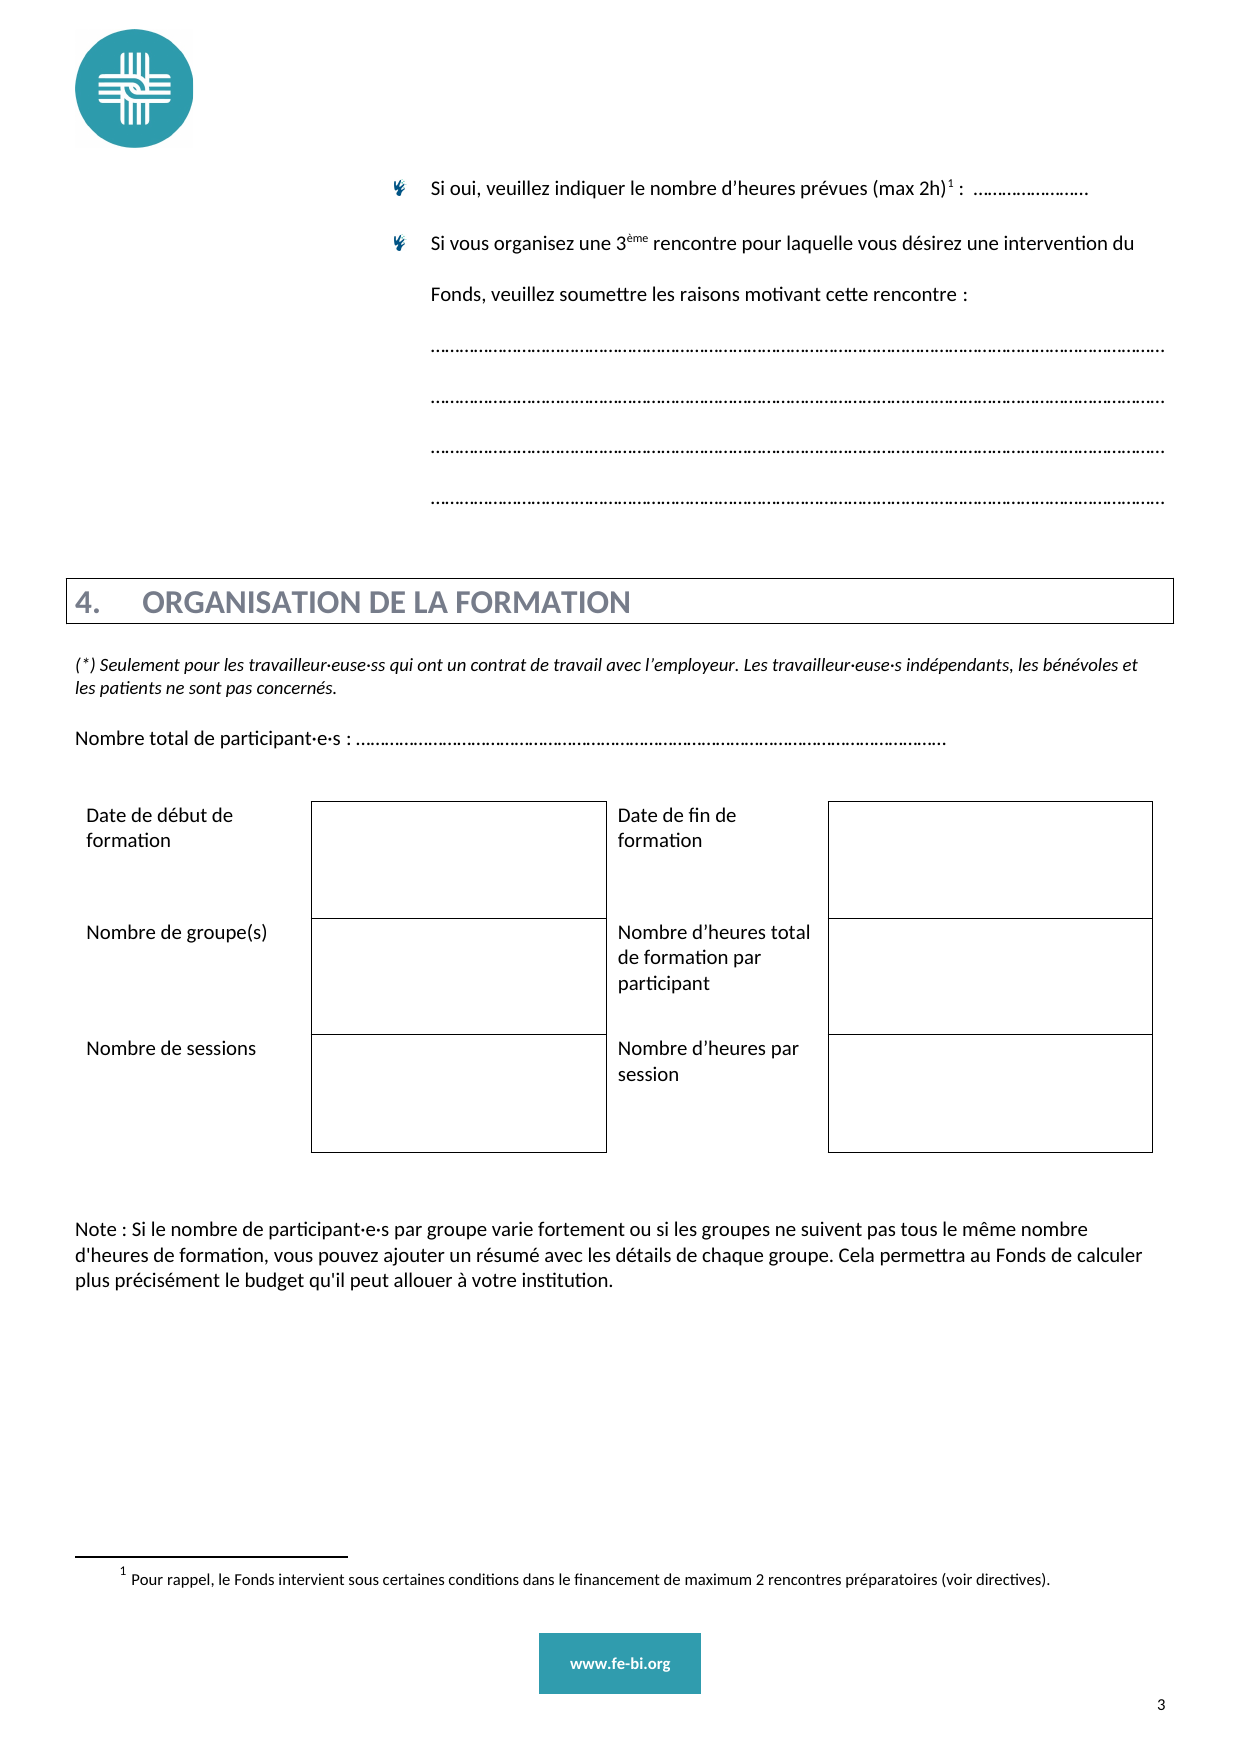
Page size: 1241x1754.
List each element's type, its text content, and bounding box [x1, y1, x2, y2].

picture [394, 234, 407, 251]
table_header [829, 802, 1152, 918]
table_cell [829, 919, 1152, 1034]
text Note : Si le nombre de participant·e·s par groupe varie fortement ou si les groupes ne suivent pas tous le même nombre d'heures de formation, vous pouvez ajouter un résumé avec les détails de chaque groupe. Cela permettra au Fonds de calculer plus précisément le budget qu'il peut allouer à votre institution. [75, 1217, 1165, 1293]
table_cell Nombre de groupe(s) [75, 918, 311, 1034]
table_cell [312, 1035, 606, 1152]
text (*) Seulement pour les travailleur·euse·ss qui ont un contrat de travail avec l’employeur. Les travailleur·euse·s indépendants, les bénévoles et les patients ne sont pas concernés. [75, 653, 1165, 699]
table_cell [829, 1035, 1152, 1152]
table_cell [312, 919, 606, 1034]
table_header Date de début de formation [75, 801, 311, 918]
picture [394, 179, 407, 196]
table_header Date de fin de formation [607, 801, 828, 918]
list Si vous organisez une 3ème rencontre pour laquelle vous désirez une intervention du Fonds, veuillez soumettre les raisons motivant cette rencontre : ……………………………………………………………………………………………………………………………………………………………………………………………………………………………………………………………………………………………………………………………………………………………………………………………………………………………………………………………………………………………………………………………………………………………… [393, 230, 1165, 510]
table_cell Nombre d’heures par session [607, 1034, 828, 1152]
text Nombre total de participant·e·s : …………………………………………………………………………………………………………… [75, 725, 1165, 750]
list Si oui, veuillez indiquer le nombre d’heures prévues (max 2h) : …………………… [393, 176, 1165, 201]
table_cell Nombre d’heures total de formation par participant [607, 918, 828, 1034]
picture [75, 29, 194, 148]
table_header [312, 802, 606, 918]
list ORGANISATION DE LA FORMATION [67, 579, 1173, 623]
table_cell Nombre de sessions [75, 1034, 311, 1152]
